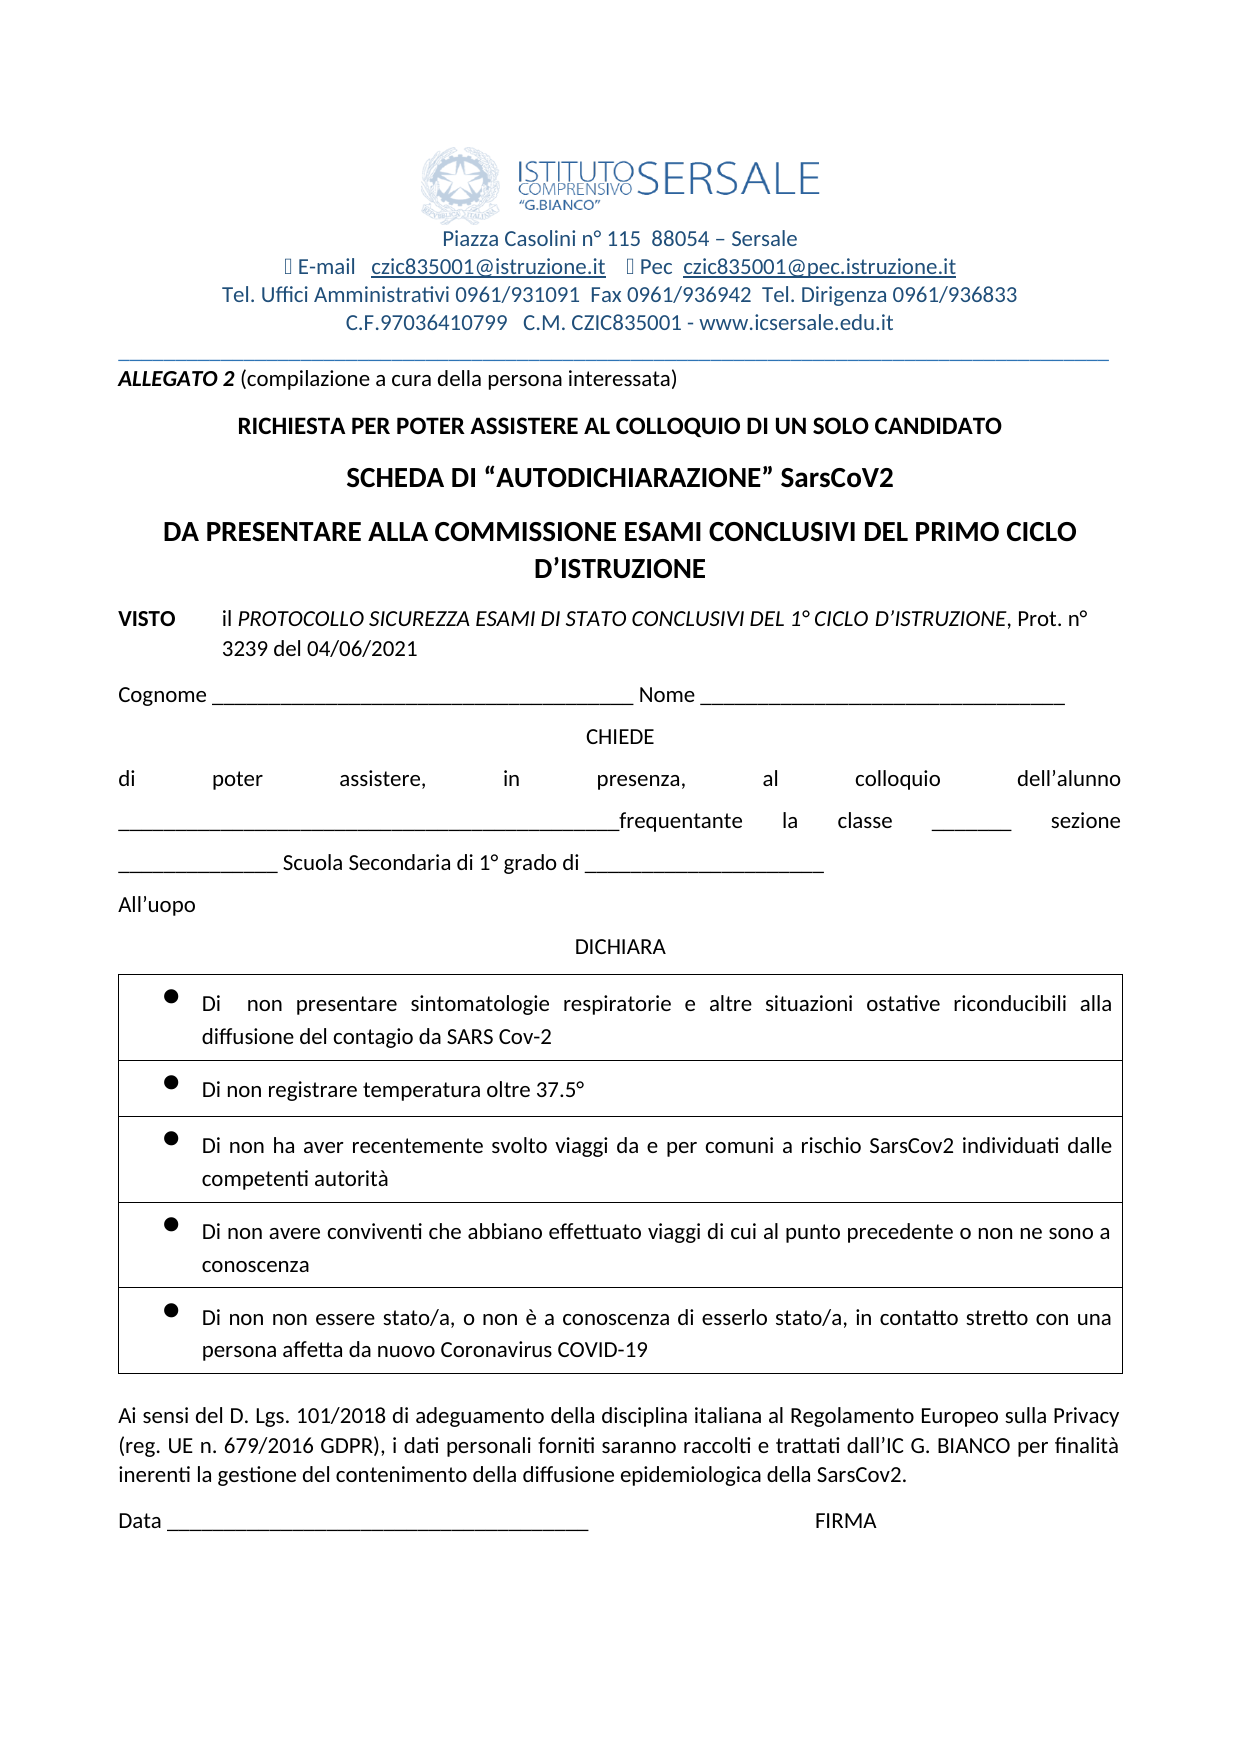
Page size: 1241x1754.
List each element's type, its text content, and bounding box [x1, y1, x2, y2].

table_cell Di non avere conviventi che abbiano effettuato viaggi di cui al punto precedente o non ne sono a conoscenza [119, 1203, 1122, 1287]
text _______________________________________________________________________________________ [118, 336, 1122, 364]
text CHIEDE [118, 722, 1122, 750]
text Piazza Casolini n° 115 88054 – Sersale [118, 224, 1122, 252]
text C.F.97036410799 C.M. CZIC835001 - www.icsersale.edu.it [118, 308, 1122, 336]
text SCHEDA DI “AUTODICHIARAZIONE” SarsCoV2 [118, 459, 1122, 494]
text All’uopo [118, 890, 1122, 918]
text E-mail czic835001@istruzione.it Pec czic835001@pec.istruzione.it [118, 252, 1122, 280]
text RICHIESTA PER POTER ASSISTERE AL COLLOQUIO DI UN SOLO CANDIDATO [118, 410, 1122, 441]
text DICHIARA [118, 932, 1122, 960]
picture [421, 147, 820, 225]
text ALLEGATO 2 (compilazione a cura della persona interessata) [118, 364, 1122, 392]
table_cell Di non non essere stato/a, o non è a conoscenza di esserlo stato/a, in contatto stretto con una persona affetta da nuovo Coronavirus COVID-19 [119, 1288, 1122, 1373]
table_cell Di non ha aver recentemente svolto viaggi da e per comuni a rischio SarsCov2 individuati dalle competenti autorità [119, 1117, 1122, 1202]
table_cell Di non registrare temperatura oltre 37.5° [119, 1061, 1122, 1116]
text Ai sensi del D. Lgs. 101/2018 di adeguamento della disciplina italiana al Regolamento Europeo sulla Privacy (reg. UE n. 679/2016 GDPR), i dati personali forniti saranno raccolti e trattati dall’IC G. BIANCO per finalità inerenti la gestione del contenimento della diffusione epidemiologica della SarsCov2. [118, 1402, 1122, 1488]
text VISTO il PROTOCOLLO SICUREZZA ESAMI DI STATO CONCLUSIVI DEL 1° CICLO D’ISTRUZIONE, Prot. n° 3239 del 04/06/2021 [118, 604, 1122, 662]
text Data _____________________________________ FIRMA [118, 1506, 1122, 1534]
text DA PRESENTARE ALLA COMMISSIONE ESAMI CONCLUSIVI DEL PRIMO CICLO D’ISTRUZIONE [118, 513, 1122, 586]
text di poter assistere, in presenza, al colloquio dell’alunno ____________________________________________frequentante la classe _______ sezione ______________ Scuola Secondaria di 1° grado di _____________________ [118, 764, 1122, 876]
table_header Di non presentare sintomatologie respiratorie e altre situazioni ostative riconducibili alla diffusione del contagio da SARS Cov-2 [119, 975, 1122, 1059]
text Cognome _____________________________________ Nome ________________________________ [118, 680, 1122, 708]
text Tel. Uffici Amministrativi 0961/931091 Fax 0961/936942 Tel. Dirigenza 0961/936833 [118, 280, 1122, 308]
